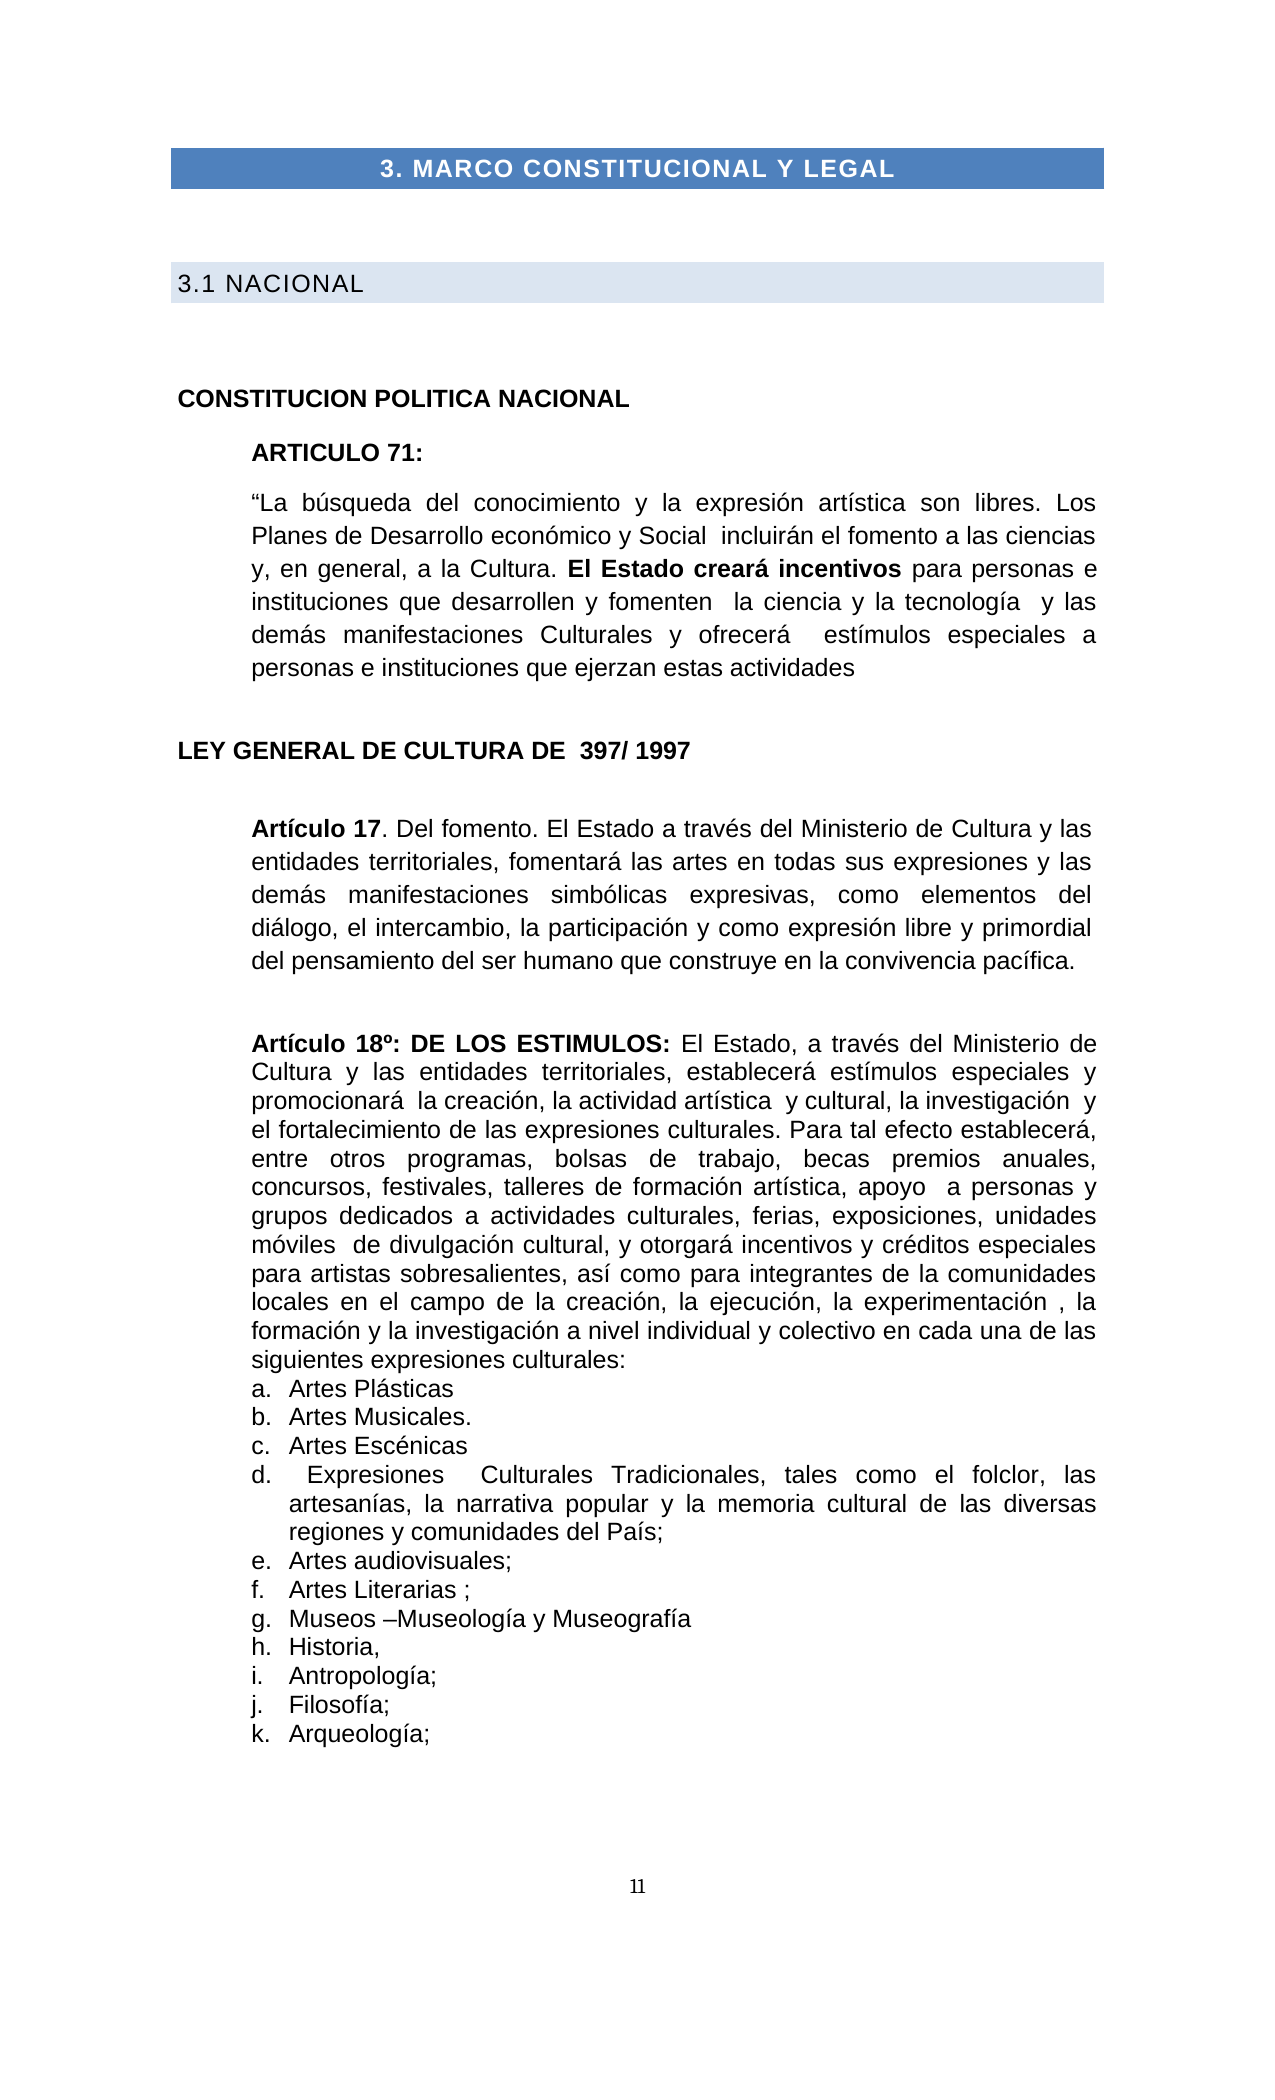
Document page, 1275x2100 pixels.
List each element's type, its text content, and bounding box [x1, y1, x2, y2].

list Antropología; [251, 1661, 1098, 1690]
subtitle 3.1 NACIONAL [177, 269, 1098, 297]
list Museos –Museología y Museografía [251, 1604, 1098, 1632]
list Artes Literarias ; [251, 1575, 1098, 1604]
text CONSTITUCION POLITICA NACIONAL [177, 384, 1098, 413]
list Arqueología; [251, 1719, 1098, 1747]
list Artes Escénicas [251, 1431, 1098, 1460]
list Expresiones Culturales Tradicionales, tales como el folclor, las artesanías, la narrativa popular y la memoria cultural de las diversas regiones y comunidades del País; [251, 1460, 1098, 1546]
text Artículo 18º: DE LOS ESTIMULOS: El Estado, a través del Ministerio de Cultura y las entidades territoriales, establecerá estímulos especiales y promocionará la creación, la actividad artística y cultural, la investigación y el fortalecimiento de las expresiones culturales. Para tal efecto establecerá, entre otros programas, bolsas de trabajo, becas premios anuales, concursos, festivales, talleres de formación artística, apoyo a personas y grupos dedicados a actividades culturales, ferias, exposiciones, unidades móviles de divulgación cultural, y otorgará incentivos y créditos especiales para artistas sobresalientes, así como para integrantes de la comunidades locales en el campo de la creación, la ejecución, la experimentación , la formación y la investigación a nivel individual y colectivo en cada una de las siguientes expresiones culturales: [251, 1029, 1098, 1374]
list Filosofía; [251, 1690, 1098, 1719]
list Artes Musicales. [251, 1402, 1098, 1431]
text ARTICULO 71: [177, 438, 1098, 467]
list Artes Plásticas [251, 1374, 1098, 1402]
text LEY GENERAL DE CULTURA DE 397/ 1997 [177, 736, 1098, 764]
list Artes audiovisuales; [251, 1546, 1098, 1575]
list Historia, [251, 1632, 1098, 1661]
subtitle 3. MARCO CONSTITUCIONAL Y LEGAL [177, 154, 1098, 183]
text Artículo 17. Del fomento. El Estado a través del Ministerio de Cultura y las entidades territoriales, fomentará las artes en todas sus expresiones y las demás manifestaciones simbólicas expresivas, como elementos del diálogo, el intercambio, la participación y como expresión libre y primordial del pensamiento del ser humano que construye en la convivencia pacífica. [251, 814, 1093, 975]
text “La búsqueda del conocimiento y la expresión artística son libres. Los Planes de Desarrollo económico y Social incluirán el fomento a las ciencias y, en general, a la Cultura. El Estado creará incentivos para personas e instituciones que desarrollen y fomenten la ciencia y la tecnología y las demás manifestaciones Culturales y ofrecerá estímulos especiales a personas e instituciones que ejerzan estas actividades [251, 488, 1098, 682]
